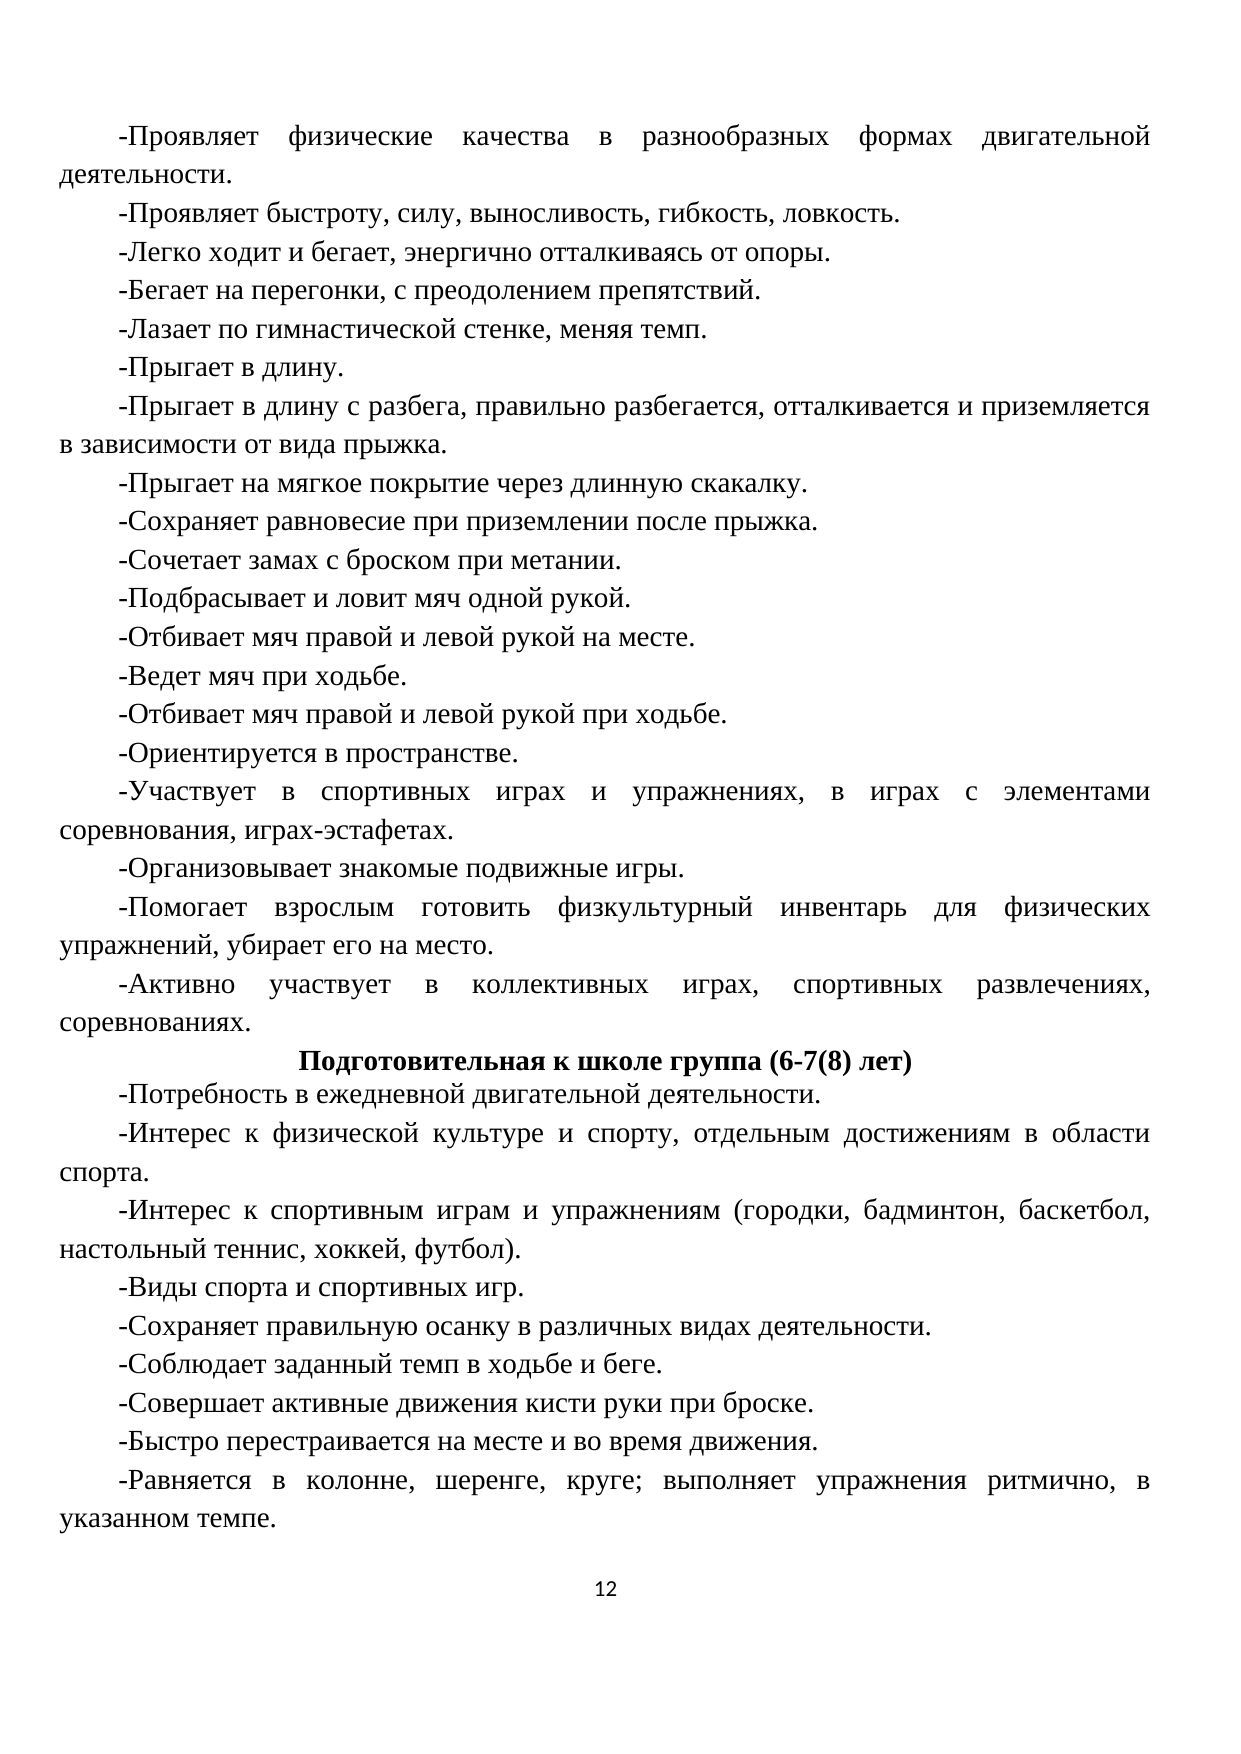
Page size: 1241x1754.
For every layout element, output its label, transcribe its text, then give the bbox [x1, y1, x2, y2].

text -Активно участвует в коллективных играх, спортивных развлечениях, соревнованиях. [59, 966, 1152, 1038]
text -Сохраняет равновесие при приземлении после прыжка. [59, 503, 1152, 537]
text -Потребность в ежедневной двигательной деятельности. [59, 1077, 1152, 1110]
text -Быстро перестраивается на месте и во время движения. [59, 1423, 1152, 1457]
text -Проявляет физические качества в разнообразных формах двигательной деятельности. [59, 118, 1152, 190]
text -Соблюдает заданный темп в ходьбе и беге. [59, 1346, 1152, 1380]
text Подготовительная к школе группа (6-7(8) лет) [59, 1043, 1152, 1077]
text -Сочетает замах с броском при метании. [59, 542, 1152, 576]
text -Равняется в колонне, шеренге, круге; выполняет упражнения ритмично, в указанном темпе. [59, 1462, 1152, 1534]
text -Участвует в спортивных играх и упражнениях, в играх с элементами соревнования, играх-эстафетах. [59, 773, 1152, 845]
text -Виды спорта и спортивных игр. [59, 1269, 1152, 1303]
text -Проявляет быстроту, силу, выносливость, гибкость, ловкость. [59, 195, 1152, 229]
text -Прыгает в длину. [59, 349, 1152, 383]
text -Интерес к спортивным играм и упражнениям (городки, бадминтон, баскетбол, настольный теннис, хоккей, футбол). [59, 1192, 1152, 1264]
text -Прыгает на мягкое покрытие через длинную скакалку. [59, 465, 1152, 498]
text -Совершает активные движения кисти руки при броске. [59, 1385, 1152, 1418]
text -Отбивает мяч правой и левой рукой на месте. [59, 619, 1152, 653]
text -Легко ходит и бегает, энергично отталкиваясь от опоры. [59, 234, 1152, 267]
text -Лазает по гимнастической стенке, меняя темп. [59, 311, 1152, 344]
text -Ориентируется в пространстве. [59, 735, 1152, 768]
text -Бегает на перегонки, с преодолением препятствий. [59, 272, 1152, 306]
text -Помогает взрослым готовить физкультурный инвентарь для физических упражнений, убирает его на место. [59, 889, 1152, 961]
text -Сохраняет правильную осанку в различных видах деятельности. [59, 1308, 1152, 1341]
text -Отбивает мяч правой и левой рукой при ходьбе. [59, 696, 1152, 730]
text -Ведет мяч при ходьбе. [59, 658, 1152, 691]
text -Прыгает в длину с разбега, правильно разбегается, отталкивается и приземляется в зависимости от вида прыжка. [59, 388, 1152, 460]
text -Подбрасывает и ловит мяч одной рукой. [59, 581, 1152, 614]
text -Организовывает знакомые подвижные игры. [59, 850, 1152, 884]
text -Интерес к физической культуре и спорту, отдельным достижениям в области спорта. [59, 1115, 1152, 1187]
